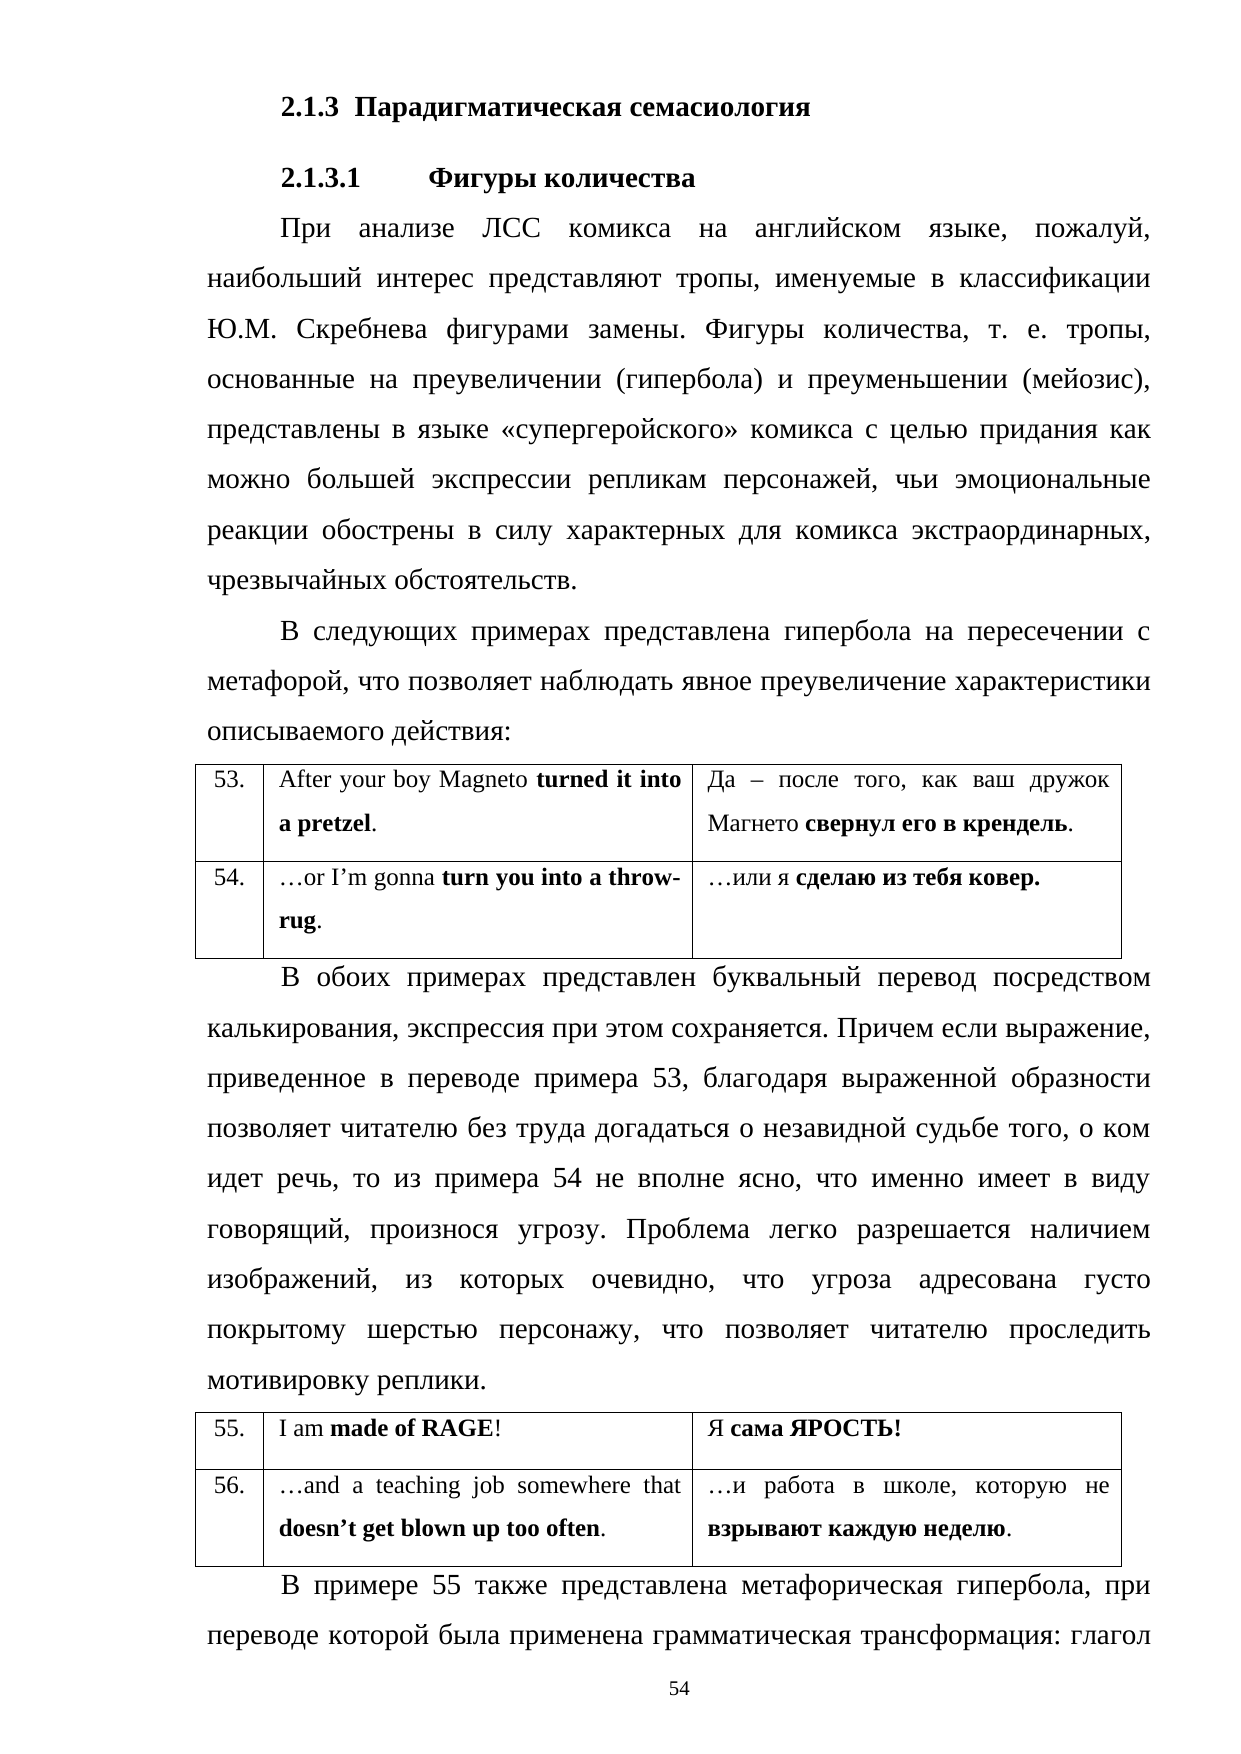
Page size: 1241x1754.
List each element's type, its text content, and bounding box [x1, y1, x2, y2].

table_header [196, 765, 263, 861]
table_header Я сама ЯРОСТЬ! [693, 1413, 1121, 1469]
table_header I am made of RAGE! [264, 1413, 692, 1469]
table_header Да – после того, как ваш дружок Магнето свернул его в крендель. [693, 765, 1121, 861]
table_cell …и работа в школе, которую не взрывают каждую неделю. [693, 1470, 1121, 1566]
list При анализе ЛСС комикса на английском языке, пожалуй, наибольший интерес представляют тропы, именуемые в классификации Ю.М. Скребнева фигурами замены. Фигуры количества, т. е. тропы, основанные на преувеличении (гипербола) и преуменьшении (мейозис), представлены в языке «супергеройского» комикса с целью придания как можно большей экспрессии репликам персонажей, чьи эмоциональные реакции обострены в силу характерных для комикса экстраординарных, чрезвычайных обстоятельств. [207, 210, 1152, 596]
table_header After your boy Magneto turned it into a pretzel. [264, 765, 692, 861]
subtitle 2.1.3 Парадигматическая семасиология [281, 89, 1152, 122]
table_cell …или я сделаю из тебя ковер. [693, 862, 1121, 958]
table_cell …or I’m gonna turn you into a throw-rug. [264, 862, 692, 958]
table_cell [196, 1470, 263, 1566]
table_cell …and a teaching job somewhere that doesn’t get blown up too often. [264, 1470, 692, 1566]
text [207, 1567, 1152, 1651]
table_header [196, 1413, 263, 1469]
subtitle 2.1.3.1 Фигуры количества [281, 160, 1152, 193]
table_cell [196, 862, 263, 958]
list В обоих примерах представлен буквальный перевод посредством калькирования, экспрессия при этом сохраняется. Причем если выражение, приведенное в переводе примера 53, благодаря выраженной образности позволяет читателю без труда догадаться о незавидной судьбе того, о ком идет речь, то из примера 54 не вполне ясно, что именно имеет в виду говорящий, произнося угрозу. Проблема легко разрешается наличием изображений, из которых очевидно, что угроза адресована густо покрытому шерстью персонажу, что позволяет читателю проследить мотивировку реплики. [207, 959, 1152, 1395]
list В следующих примерах представлена гипербола на пересечении с метафорой, что позволяет наблюдать явное преувеличение характеристики описываемого действия: [207, 613, 1152, 747]
